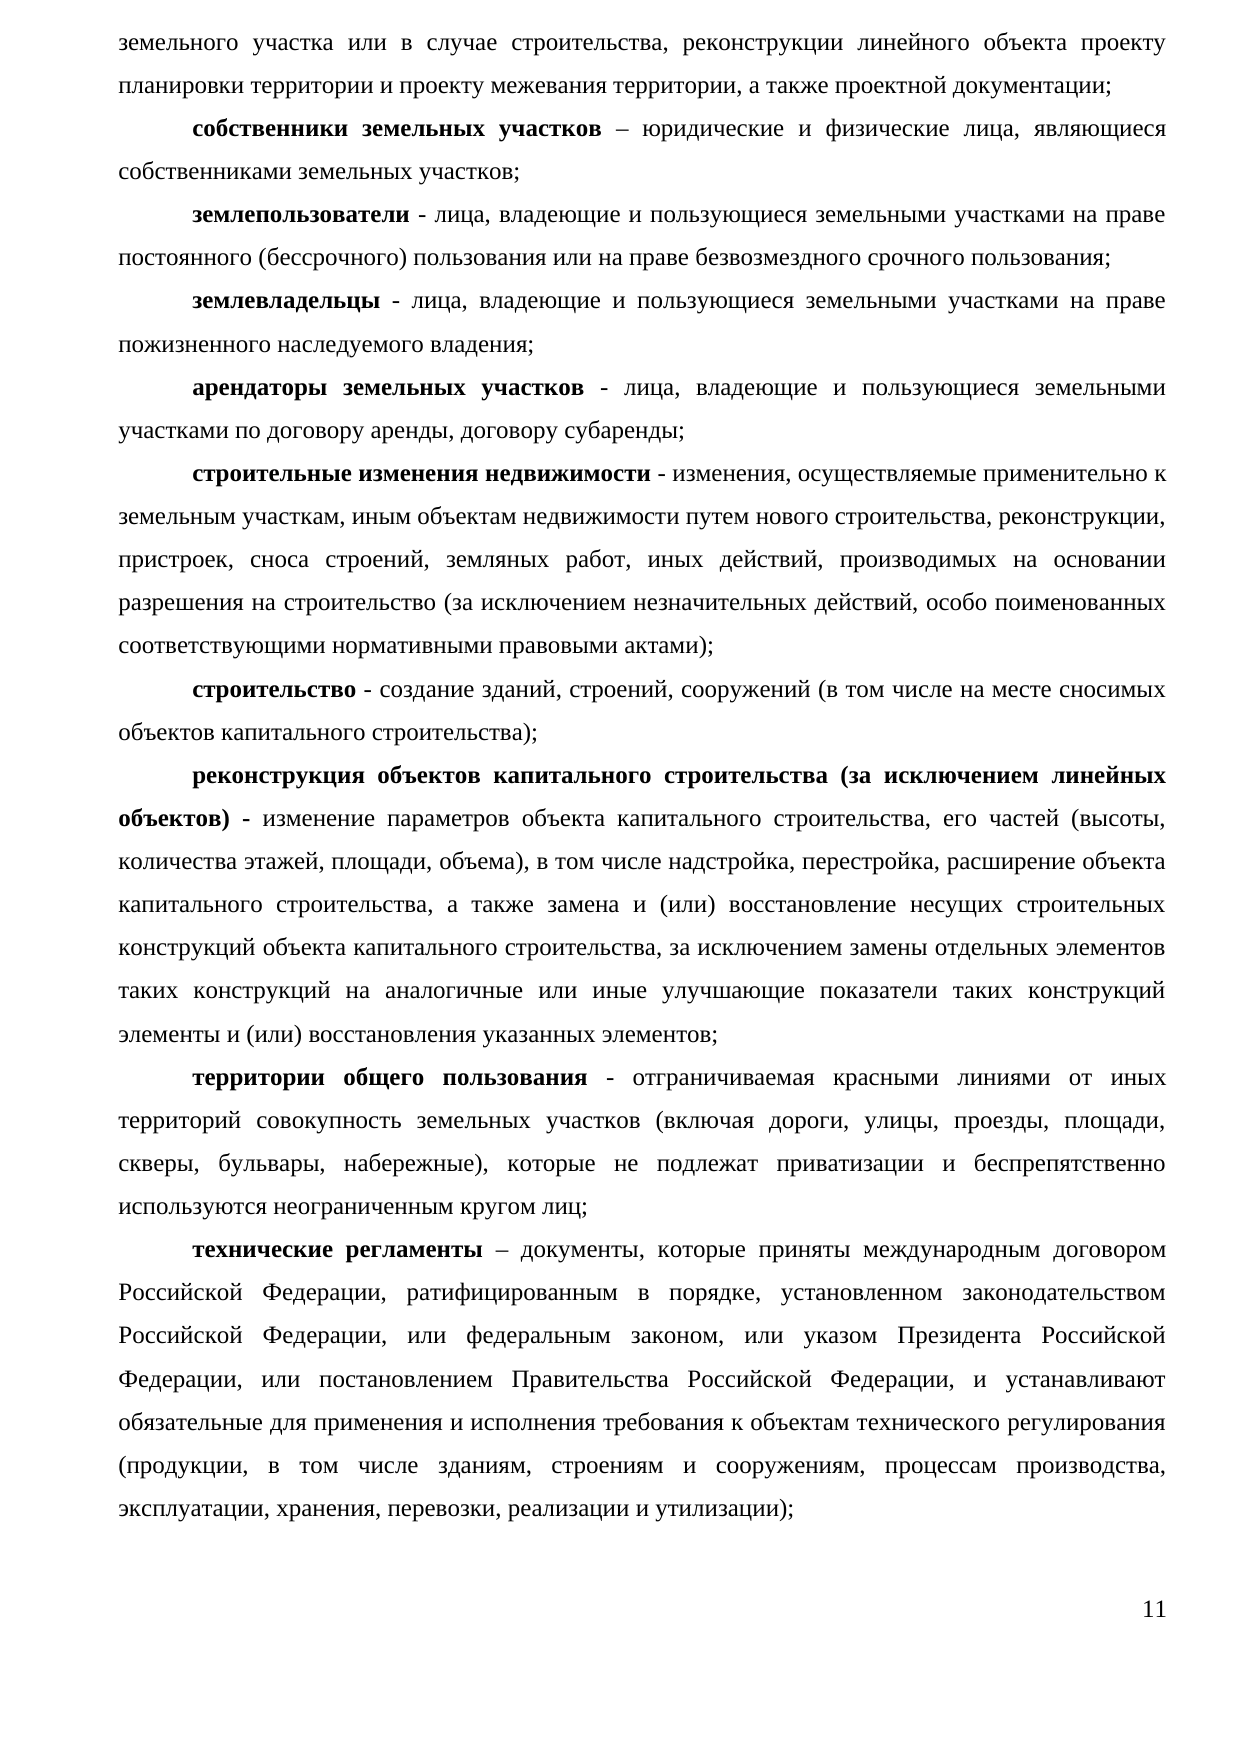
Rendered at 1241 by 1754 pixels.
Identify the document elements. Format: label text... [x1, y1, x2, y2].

text реконструкция объектов капитального строительства (за исключением линейных объектов) - изменение параметров объекта капитального строительства, его частей (высоты, количества этажей, площади, объема), в том числе надстройка, перестройка, расширение объекта капитального строительства, а также замена и (или) восстановление несущих строительных конструкций объекта капитального строительства, за исключением замены отдельных элементов таких конструкций на аналогичные или иные улучшающие показатели таких конструкций элементы и (или) восстановления указанных элементов; [118, 760, 1167, 1047]
text строительство - создание зданий, строений, сооружений (в том числе на месте сносимых объектов капитального строительства); [118, 674, 1167, 746]
text землепользователи - лица, владеющие и пользующиеся земельными участками на праве постоянного (бессрочного) пользования или на праве безвозмездного срочного пользования; [118, 199, 1167, 271]
text землевладельцы - лица, владеющие и пользующиеся земельными участками на праве пожизненного наследуемого владения; [118, 286, 1167, 357]
text строительные изменения недвижимости - изменения, осуществляемые применительно к земельным участкам, иным объектам недвижимости путем нового строительства, реконструкции, пристроек, сноса строений, земляных работ, иных действий, производимых на основании разрешения на строительство (за исключением незначительных действий, особо поименованных соответствующими нормативными правовыми актами); [118, 458, 1167, 659]
text территории общего пользования - отграничиваемая красными линиями от иных территорий совокупность земельных участков (включая дороги, улицы, проезды, площади, скверы, бульвары, набережные), которые не подлежат приватизации и беспрепятственно используются неограниченным кругом лиц; [118, 1062, 1167, 1220]
text арендаторы земельных участков - лица, владеющие и пользующиеся земельными участками по договору аренды, договору субаренды; [118, 372, 1167, 444]
text собственники земельных участков – юридические и физические лица, являющиеся собственниками земельных участков; [118, 113, 1167, 185]
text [118, 27, 1167, 99]
text технические регламенты – документы, которые приняты международным договором Российской Федерации, ратифицированным в порядке, установленном законодательством Российской Федерации, или федеральным законом, или указом Президента Российской Федерации, или постановлением Правительства Российской Федерации, и устанавливают обязательные для применения и исполнения требования к объектам технического регулирования (продукции, в том числе зданиям, строениям и сооружениям, процессам производства, эксплуатации, хранения, перевозки, реализации и утилизации); [118, 1234, 1167, 1522]
